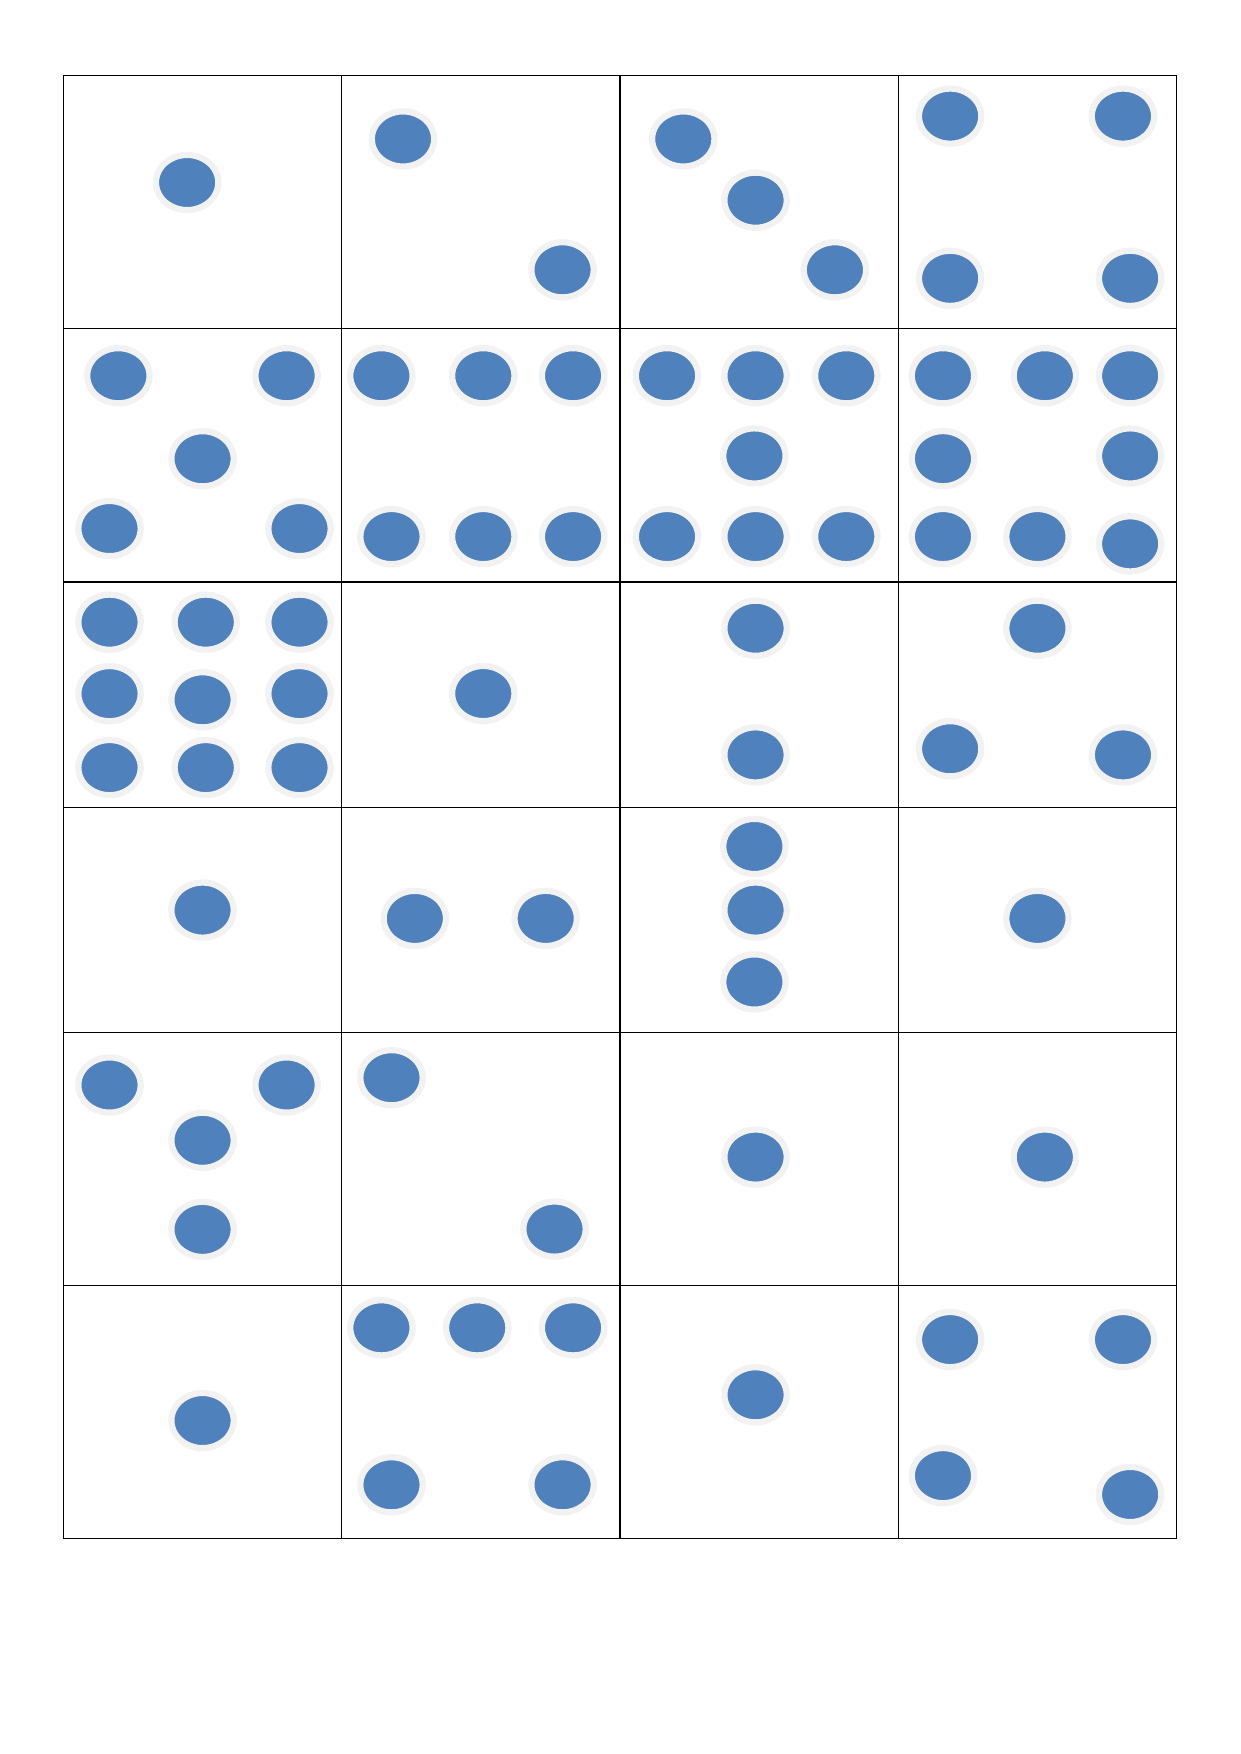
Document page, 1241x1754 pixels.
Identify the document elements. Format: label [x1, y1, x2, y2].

table_cell [899, 1286, 1176, 1538]
table_cell [342, 1033, 619, 1285]
table_header [621, 76, 898, 328]
table_header [899, 76, 1176, 328]
table_header [64, 76, 341, 328]
table_cell [64, 583, 341, 807]
table_header [342, 76, 619, 328]
table_cell [621, 583, 898, 807]
table_cell [342, 583, 619, 807]
table_cell [342, 329, 619, 581]
table_cell [342, 1286, 619, 1538]
table_cell [64, 329, 341, 581]
table_cell [621, 1033, 898, 1285]
table_cell [621, 1286, 898, 1538]
table_cell [342, 808, 619, 1032]
table_cell [64, 1033, 341, 1285]
table_cell [899, 808, 1176, 1032]
table_cell [899, 583, 1176, 807]
table_cell [621, 329, 898, 581]
table_cell [899, 329, 1176, 581]
table_cell [64, 808, 341, 1032]
table_cell [621, 808, 898, 1032]
table_cell [899, 1033, 1176, 1285]
table_cell [64, 1286, 341, 1538]
